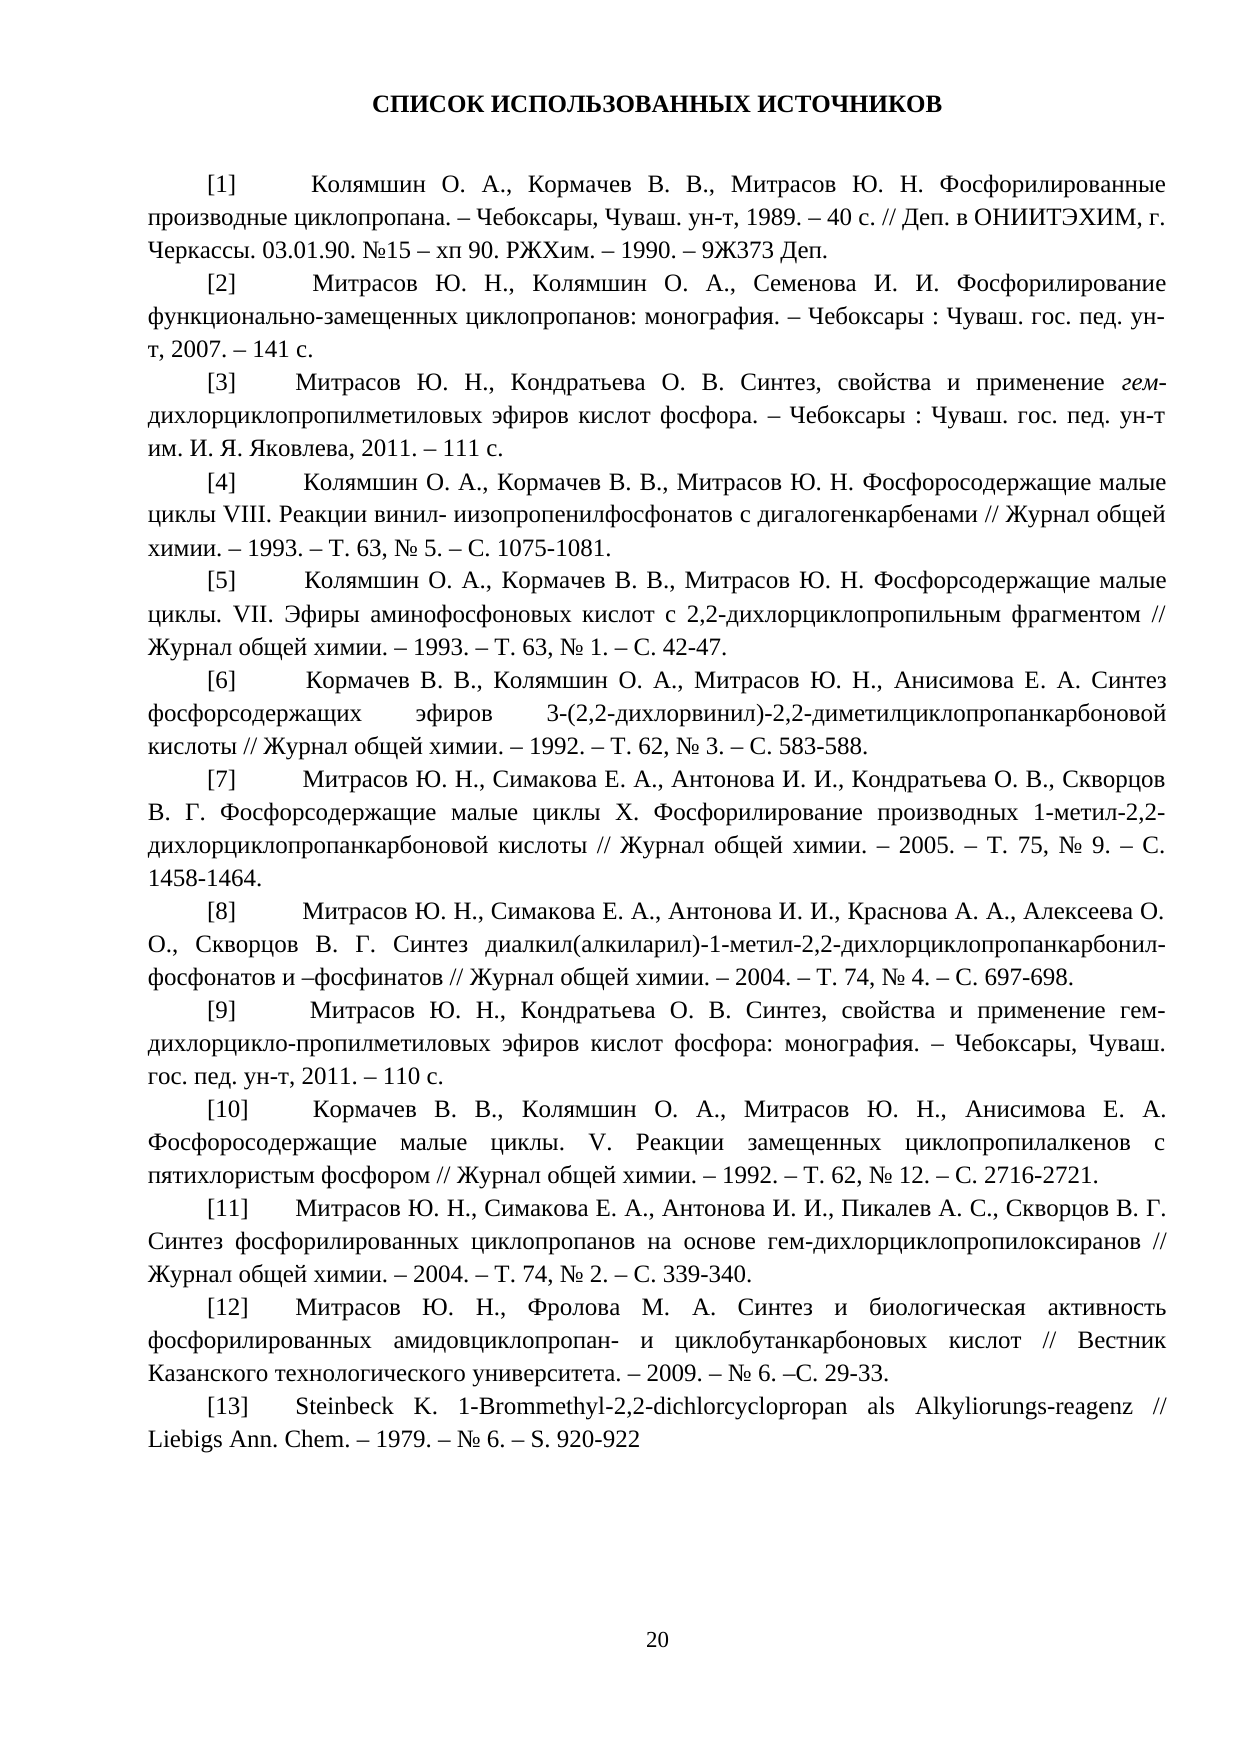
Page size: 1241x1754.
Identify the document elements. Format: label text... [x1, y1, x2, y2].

list Митрасов Ю. Н., Симакова Е. А., Антонова И. И., Кондратьева О. В., Скворцов В. Г. Фосфорсодержащие малые циклы X. Фосфорилирование производных 1-метил-2,2-дихлорциклопропанкарбоновой кислоты // Журнал общей химии. – 2005. – Т. 75, № 9. – С. 1458-1464. [148, 764, 1167, 892]
list Митрасов Ю. Н., Симакова Е. А., Антонова И. И., Пикалев А. С., Скворцов В. Г. Синтез фосфорилированных циклопропанов на основе гем-дихлорциклопропилоксиранов // Журнал общей химии. – 2004. – Т. 74, № 2. – С. 339-340. [148, 1193, 1167, 1288]
list Кормачев В. В., Колямшин О. А., Митрасов Ю. Н., Анисимова Е. А. Фосфоросодержащие малые циклы. V. Реакции замещенных циклопропилалкенов с пятихлористым фосфором // Журнал общей химии. – 1992. – Т. 62, № 12. – С. 2716-2721. [148, 1094, 1167, 1189]
list Митрасов Ю. Н., Фролова М. А. Синтез и биологическая активность фосфорилированных амидовциклопропан- и циклобутанкарбоновых кислот // Вестник Казанского технологического университета. – 2009. – № 6. –С. 29-33. [148, 1292, 1167, 1387]
list Колямшин О. А., Кормачев В. В., Митрасов Ю. Н. Фосфорсодержащие малые циклы. VII. Эфиры аминофосфоновых кислот с 2,2-дихлорциклопропильным фрагментом // Журнал общей химии. – 1993. – Т. 63, № 1. – С. 42-47. [148, 566, 1167, 660]
list Steinbeck K. 1-Brommethyl-2,2-dichlorcyclopropan als Alkyliorungs-reagenz // Liebigs Ann. Chem. – 1979. – № 6. – S. 920-922 [148, 1391, 1167, 1453]
list Митрасов Ю. Н., Кондратьева О. В. Синтез, свойства и применение гем-дихлорциклопропилметиловых эфиров кислот фосфора. – Чебоксары : Чуваш. гос. пед. ун-т им. И. Я. Яковлева, 2011. – 111 с. [148, 367, 1167, 462]
list Кормачев В. В., Колямшин О. А., Митрасов Ю. Н., Анисимова Е. А. Синтез фосфорсодержащих эфиров 3-(2,2-дихлорвинил)-2,2-диметилциклопропанкарбоновой кислоты // Журнал общей химии. – 1992. – Т. 62, № 3. – С. 583-588. [148, 665, 1167, 759]
list Митрасов Ю. Н., Симакова Е. А., Антонова И. И., Краснова А. А., Алексеева О. О., Скворцов В. Г. Синтез диалкил(алкиларил)-1-метил-2,2-дихлорциклопропанкарбонил-фосфонатов и –фосфинатов // Журнал общей химии. – 2004. – Т. 74, № 4. – С. 697-698. [148, 896, 1167, 991]
list Колямшин О. А., Кормачев В. В., Митрасов Ю. Н. Фосфорилированные производные циклопропана. – Чебоксары, Чуваш. ун-т, 1989. – 40 с. // Деп. в ОНИИТЭХИМ, г. Черкассы. 03.01.90. №15 – хп 90. РЖХим. – 1990. – 9Ж373 Деп. [148, 169, 1167, 264]
list Колямшин О. А., Кормачев В. В., Митрасов Ю. Н. Фосфоросодержащие малые циклы VIII. Реакции винил- иизопропенилфосфонатов с дигалогенкарбенами // Журнал общей химии. – 1993. – Т. 63, № 5. – С. 1075-1081. [148, 467, 1167, 561]
list Митрасов Ю. Н., Колямшин О. А., Семенова И. И. Фосфорилирование функционально-замещенных циклопропанов: монография. – Чебоксары : Чуваш. гос. пед. ун-т, 2007. – 141 с. [148, 268, 1167, 363]
text СПИСОК ИСПОЛЬЗОВАННЫХ ИСТОЧНИКОВ [148, 89, 1167, 117]
list Митрасов Ю. Н., Кондратьева О. В. Синтез, свойства и применение гем-дихлорцикло-пропилметиловых эфиров кислот фосфора: монография. – Чебоксары, Чуваш. гос. пед. ун-т, 2011. – 110 с. [148, 995, 1167, 1090]
